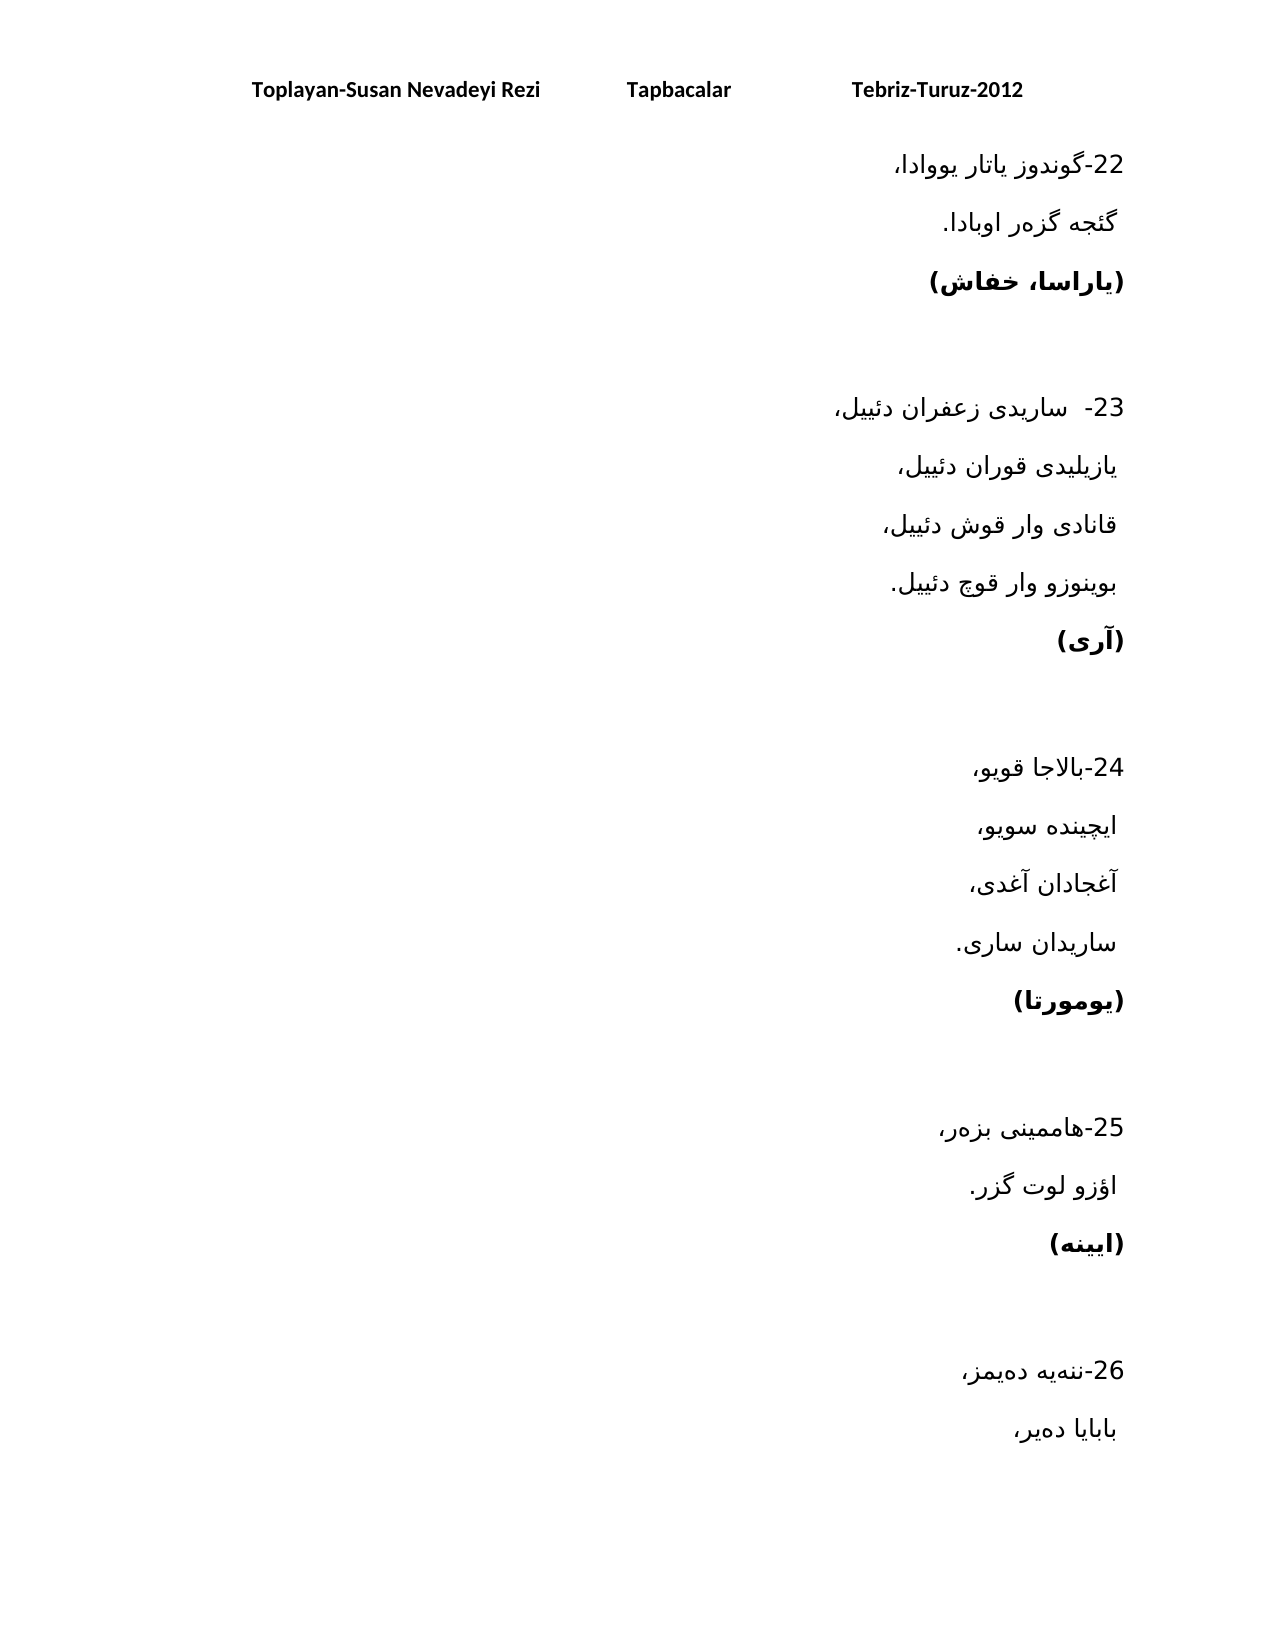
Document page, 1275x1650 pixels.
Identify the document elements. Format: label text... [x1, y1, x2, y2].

text (یاراسا، خفاش) [150, 267, 1125, 296]
text (یومورتا) [150, 986, 1125, 1015]
text ساریدان ساری. [150, 928, 1125, 957]
text بابایا ده‌ير، [150, 1414, 1125, 1443]
text 25-هاممینی بزه‌ر، [150, 1113, 1125, 1142]
text (ایینه) [150, 1229, 1125, 1258]
text بوینوزو وار قوچ دئییل. [150, 568, 1125, 597]
text یازیلیدی قوران دئییل، [150, 451, 1125, 481]
text اؤزو لوت گزر. [150, 1171, 1125, 1200]
text (آری) [150, 626, 1125, 656]
text قانادی وار قوش دئییل، [150, 510, 1125, 539]
text 26-ننه‌یه ده‌يمز، [150, 1356, 1125, 1385]
text 24-بالاجا قویو، [150, 753, 1125, 782]
text آغجادان آغدی، [150, 869, 1125, 899]
text 22-گوندوز یاتار یووادا، [150, 150, 1125, 179]
text ایچینده سویو، [150, 811, 1125, 840]
text گئجه گزه‌ر اوبادا. [150, 208, 1125, 237]
text 23- ساریدی زعفران دئییل، [150, 393, 1125, 422]
